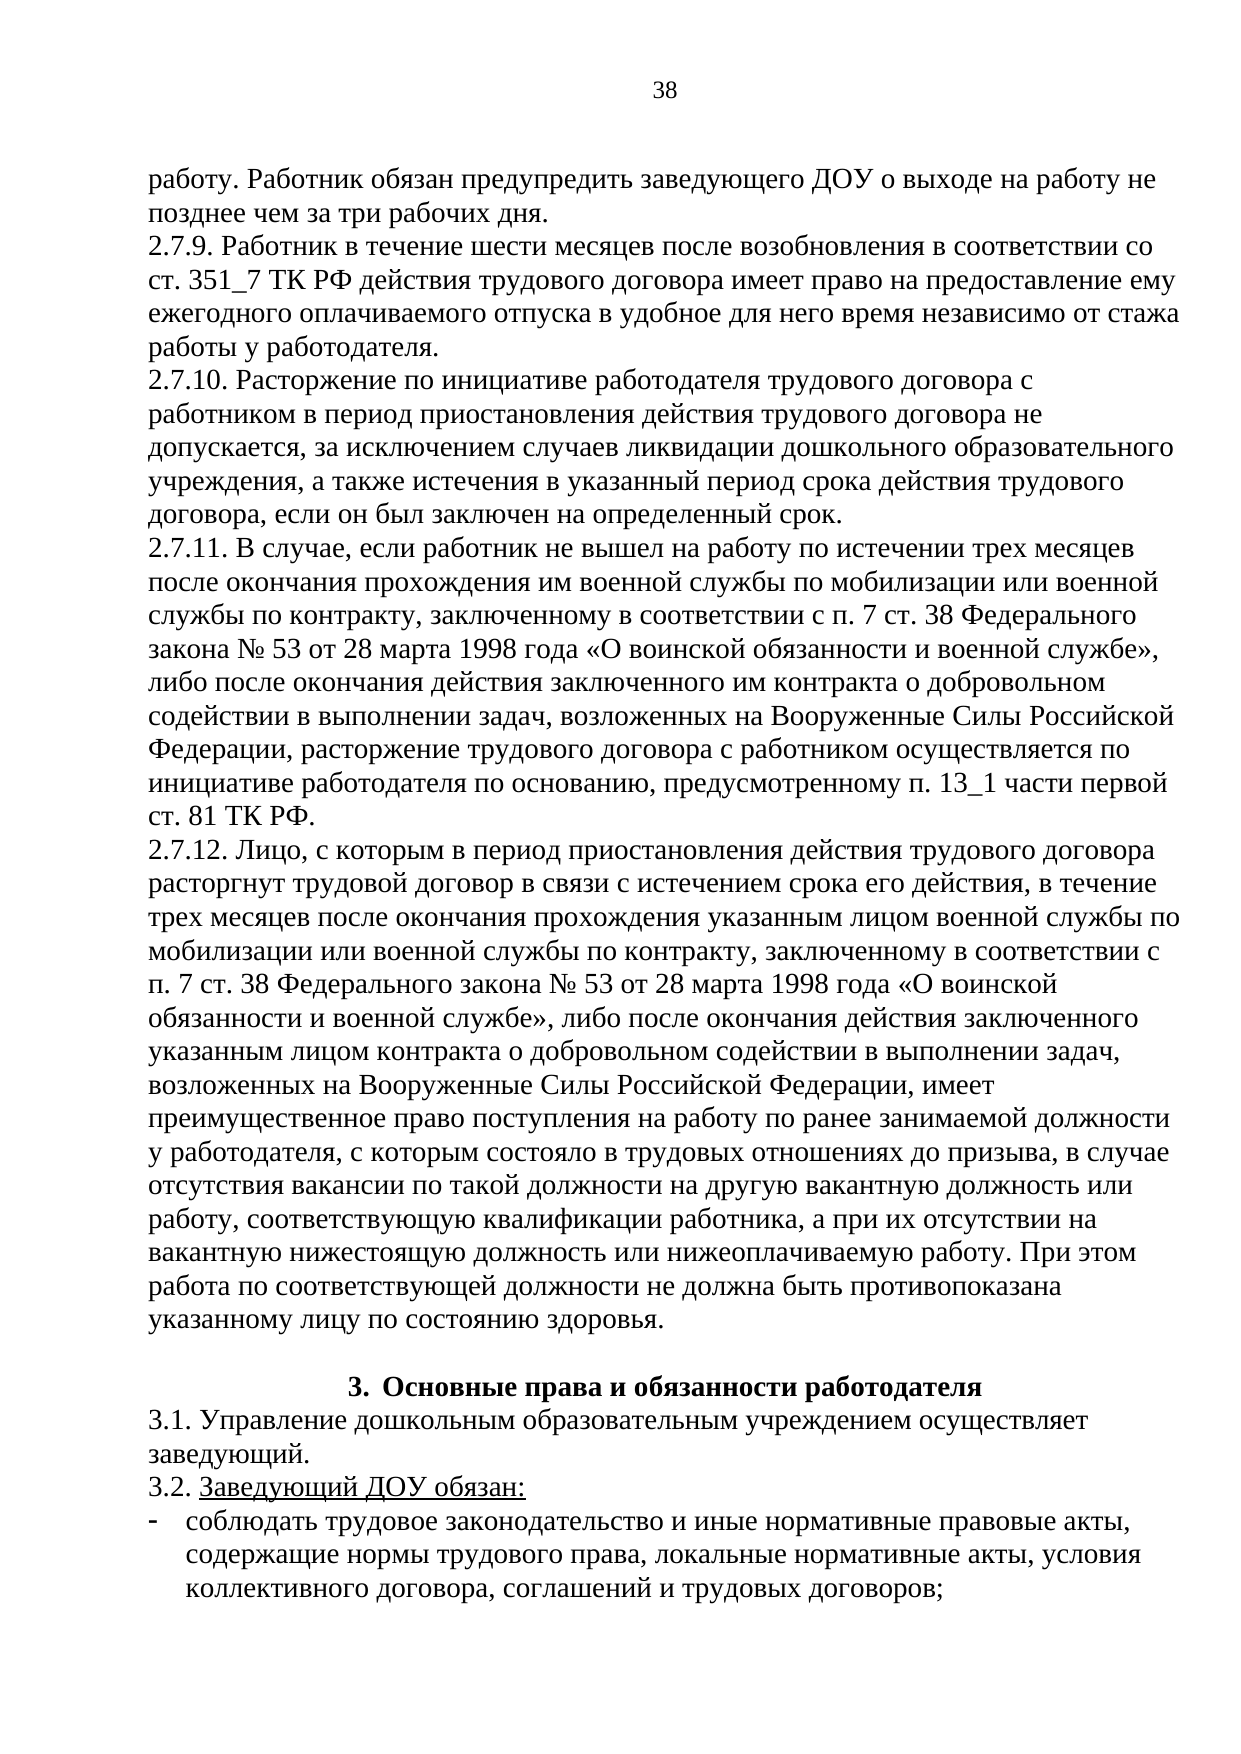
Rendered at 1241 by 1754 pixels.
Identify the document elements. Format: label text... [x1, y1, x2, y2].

text 2.7.11. В случае, если работник не вышел на работу по истечении трех месяцев после окончания прохождения им военной службы по мобилизации или военной службы по контракту, заключенному в соответствии с п. 7 ст. 38 Федерального закона № 53 от 28 марта 1998 года «О воинской обязанности и военной службе», либо после окончания действия заключенного им контракта о добровольном содействии в выполнении задач, возложенных на Вооруженные Силы Российской Федерации, расторжение трудового договора с работником осуществляется по инициативе работодателя по основанию, предусмотренному п. 13_1 части первой ст. 81 ТК РФ. [148, 530, 1182, 832]
text 3.2. Заведующий ДОУ обязан: [148, 1469, 1182, 1503]
list соблюдать трудовое законодательство и иные нормативные правовые акты, содержащие нормы трудового права, локальные нормативные акты, условия коллективного договора, соглашений и трудовых договоров; [148, 1503, 1182, 1604]
text 3. Основные права и обязанности работодателя [148, 1369, 1182, 1402]
text 2.7.12. Лицо, с которым в период приостановления действия трудового договора расторгнут трудовой договор в связи с истечением срока его действия, в течение трех месяцев после окончания прохождения указанным лицом военной службы по мобилизации или военной службы по контракту, заключенному в соответствии с п. 7 ст. 38 Федерального закона № 53 от 28 марта 1998 года «О воинской обязанности и военной службе», либо после окончания действия заключенного указанным лицом контракта о добровольном содействии в выполнении задач, возложенных на Вооруженные Силы Российской Федерации, имеет преимущественное право поступления на работу по ранее занимаемой должности у работодателя, с которым состояло в трудовых отношениях до призыва, в случае отсутствия вакансии по такой должности на другую вакантную должность или работу, соответствующую квалификации работника, а при их отсутствии на вакантную нижестоящую должность или нижеоплачиваемую работу. При этом работа по соответствующей должности не должна быть противопоказана указанному лицу по состоянию здоровья. [148, 832, 1182, 1335]
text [148, 161, 1182, 228]
text 2.7.9. Работник в течение шести месяцев после возобновления в соответствии со ст. 351_7 ТК РФ действия трудового договора имеет право на предоставление ему ежегодного оплачиваемого отпуска в удобное для него время независимо от стажа работы у работодателя. [148, 228, 1182, 362]
text 3.1. Управление дошкольным образовательным учреждением осуществляет заведующий. [148, 1402, 1182, 1469]
text 2.7.10. Расторжение по инициативе работодателя трудового договора с работником в период приостановления действия трудового договора не допускается, за исключением случаев ликвидации дошкольного образовательного учреждения, а также истечения в указанный период срока действия трудового договора, если он был заключен на определенный срок. [148, 362, 1182, 530]
